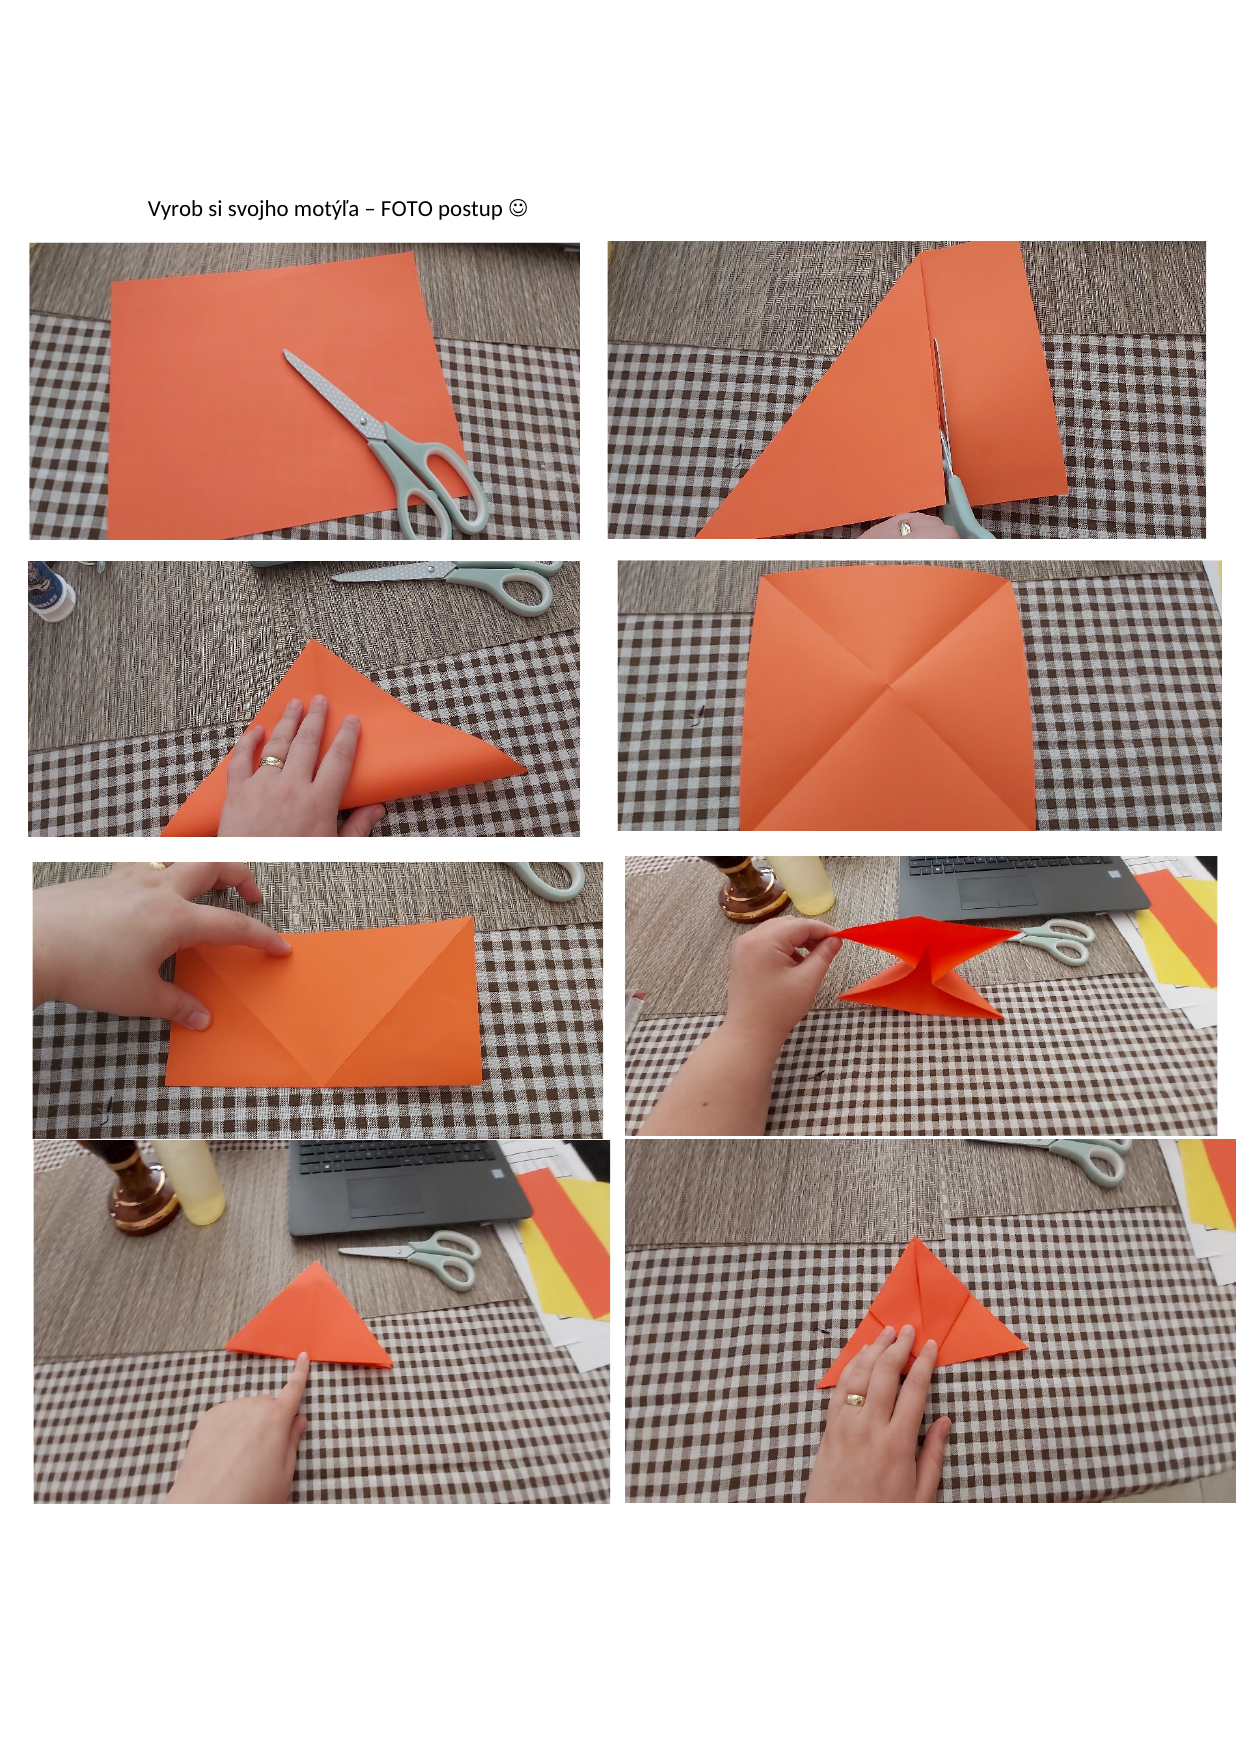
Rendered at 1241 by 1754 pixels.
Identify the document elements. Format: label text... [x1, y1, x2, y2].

picture [26, 561, 580, 836]
picture [606, 241, 1206, 538]
text Vyrob si svojho motýľa – FOTO postup [148, 194, 1093, 222]
picture [31, 862, 603, 1138]
picture [618, 561, 1222, 831]
picture [623, 856, 1217, 1135]
picture [32, 1140, 610, 1503]
picture [30, 243, 580, 540]
picture [623, 1139, 1236, 1502]
